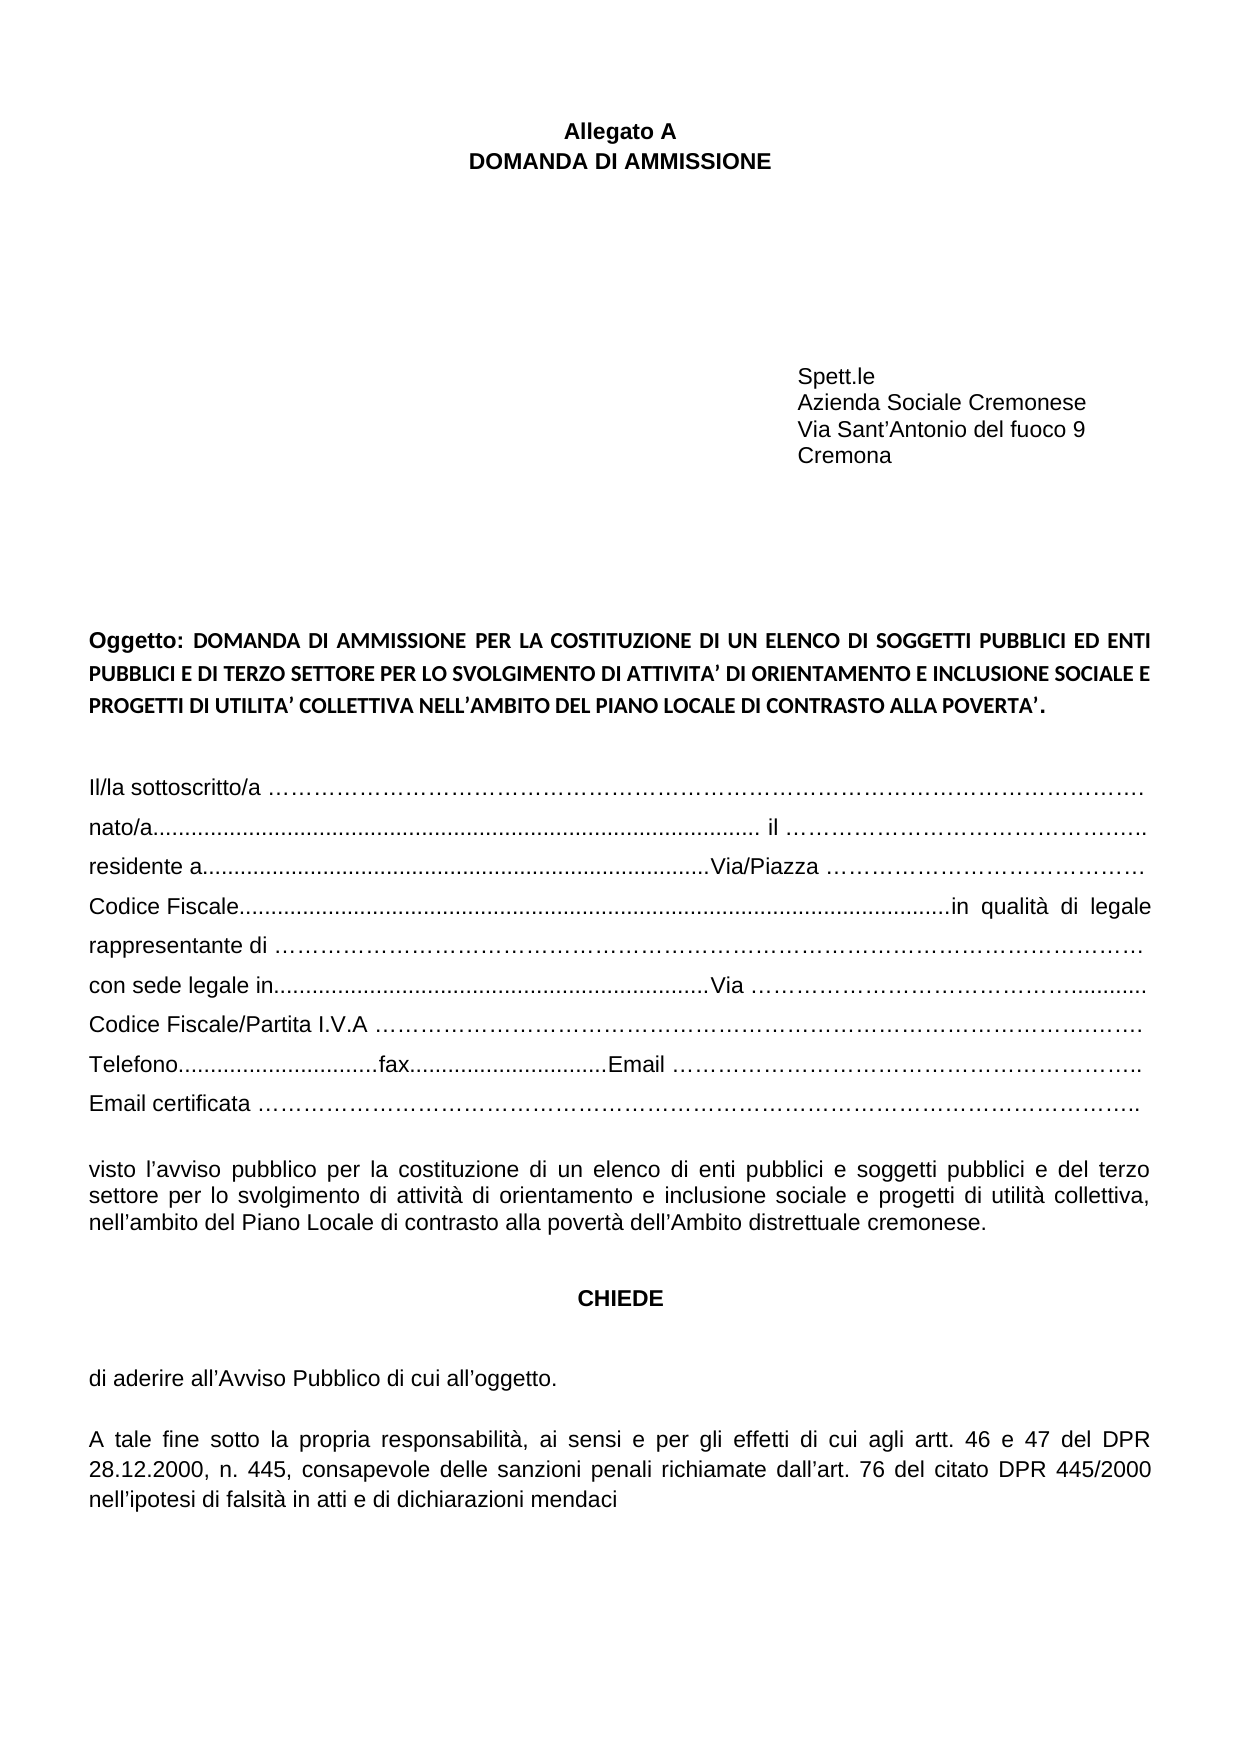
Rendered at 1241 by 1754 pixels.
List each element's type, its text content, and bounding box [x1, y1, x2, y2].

text con sede legale in Via ……………………………………............ [89, 972, 1152, 998]
text Il/la sottoscritto/a ……………………………………………………………………………………………………. [89, 774, 1152, 801]
text Email certificata …………………………………………………………………………………………………….. [89, 1090, 1152, 1116]
text di aderire all’Avviso Pubblico di cui all’oggetto. [89, 1365, 1096, 1391]
text nato/a il …………………………………….….. [89, 814, 1152, 840]
text Cremona [797, 442, 1152, 468]
text Codice Fiscale/Partita I.V.A ………………………………………………………………………………….……. [89, 1011, 1152, 1037]
text Telefono fax Email …………………………………………………….. [89, 1051, 1152, 1077]
text Via Sant’Antonio del fuoco 9 [797, 416, 1152, 442]
text Codice Fiscale in qualità di legale rappresentante di …………………………………………………………………………………………………… [89, 893, 1152, 958]
text visto l’avviso pubblico per la costituzione di un elenco di enti pubblici e soggetti pubblici e del terzo settore per lo svolgimento di attività di orientamento e inclusione sociale e progetti di utilità collettiva, nell’ambito del Piano Locale di contrasto alla povertà dell’Ambito distrettuale cremonese. [89, 1156, 1152, 1235]
text Azienda Sociale Cremonese [797, 389, 1152, 416]
text Spett.le [797, 363, 1152, 389]
text residente a Via/Piazza …………………………………… [89, 853, 1152, 879]
text Oggetto: DOMANDA DI AMMISSIONE PER LA COSTITUZIONE DI UN ELENCO DI SOGGETTI PUBBLICI ED ENTI PUBBLICI E DI TERZO SETTORE PER LO SVOLGIMENTO DI ATTIVITA’ DI ORIENTAMENTO E INCLUSIONE SOCIALE E PROGETTI DI UTILITA’ COLLETTIVA NELL’AMBITO DEL PIANO LOCALE DI CONTRASTO ALLA POVERTA’. [89, 627, 1152, 719]
text DOMANDA DI AMMISSIONE [89, 148, 1152, 175]
text CHIEDE [89, 1285, 1152, 1311]
text Allegato A [89, 118, 1152, 144]
text A tale fine sotto la propria responsabilità, ai sensi e per gli effetti di cui agli artt. 46 e 47 del DPR 28.12.2000, n. 445, consapevole delle sanzioni penali richiamate dall’art. 76 del citato DPR 445/2000 nell’ipotesi di falsità in atti e di dichiarazioni mendaci [89, 1426, 1152, 1512]
